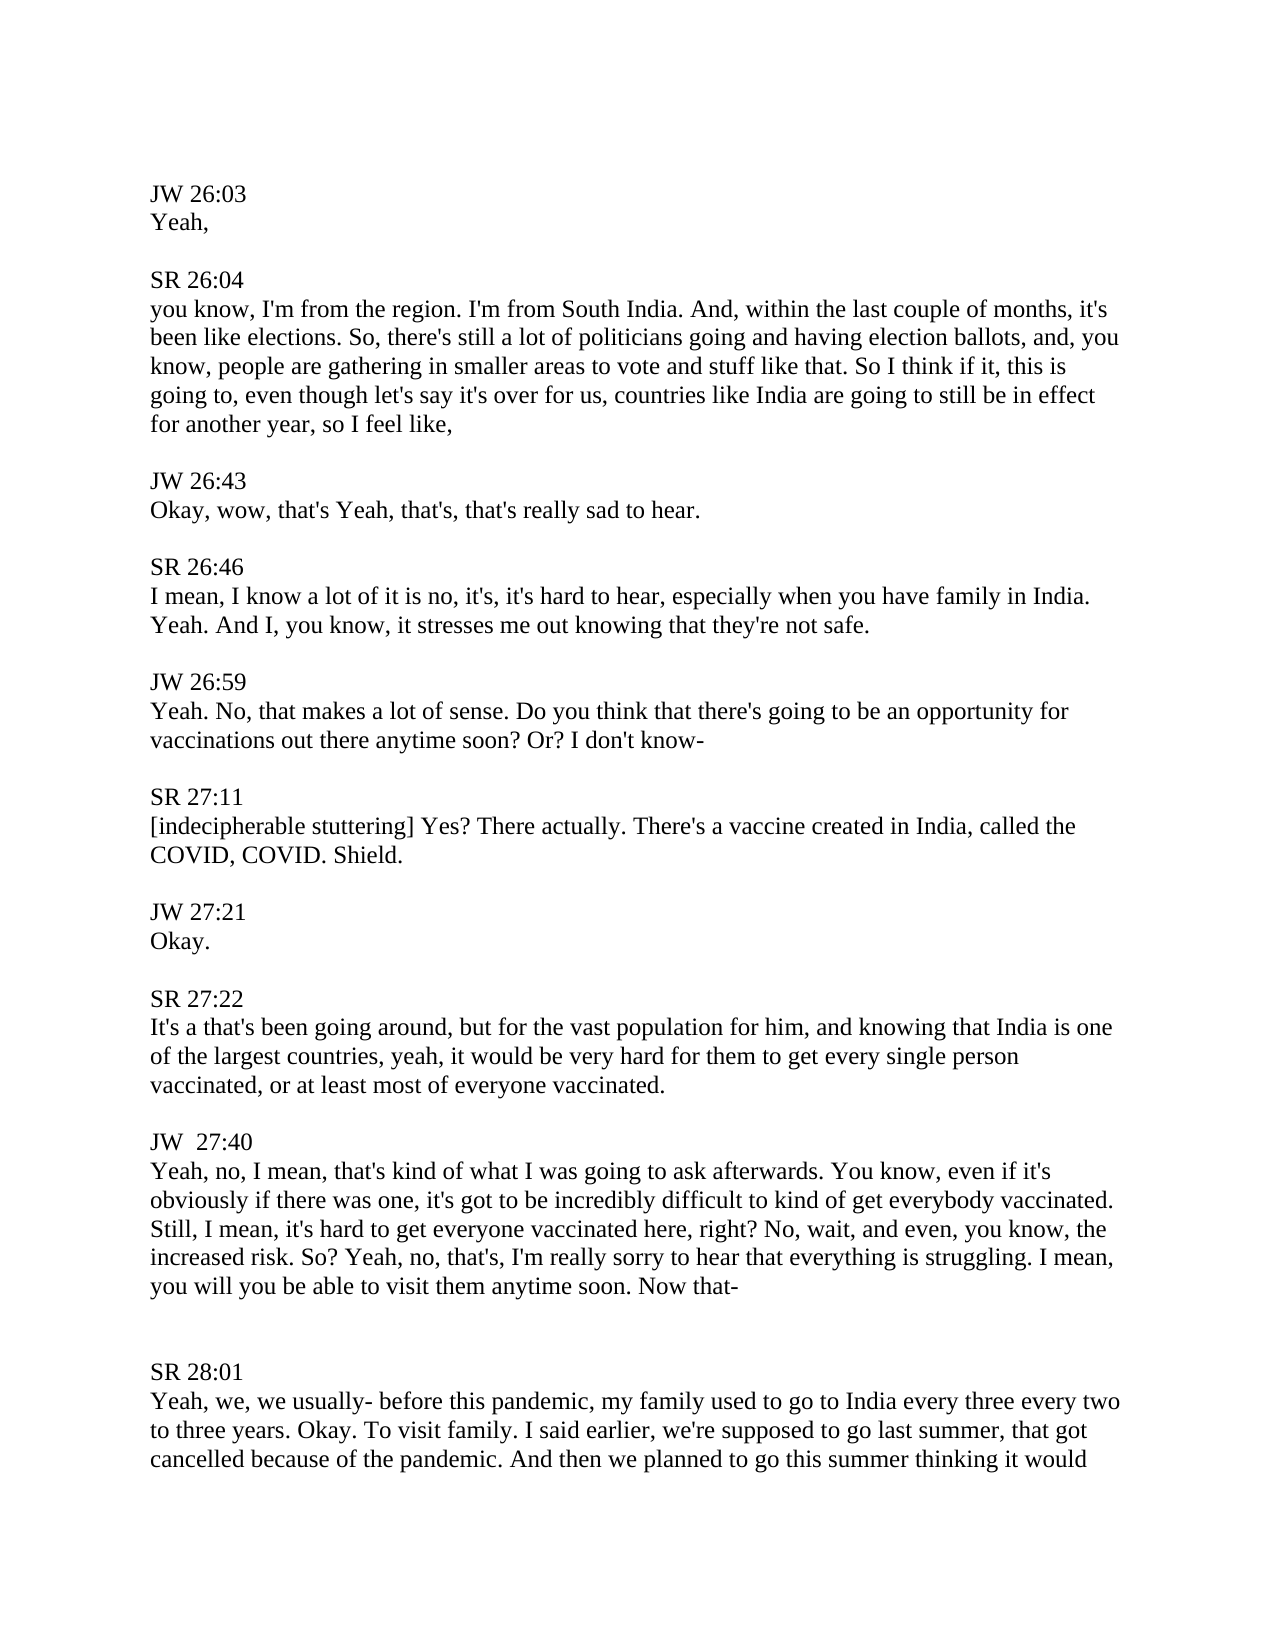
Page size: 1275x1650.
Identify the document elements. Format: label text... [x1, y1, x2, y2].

text JW 26:59 [150, 667, 1125, 696]
text SR 27:22 [150, 984, 1125, 1012]
text Okay. [150, 926, 1125, 955]
text you know, I'm from the region. I'm from South India. And, within the last couple of months, it's been like elections. So, there's still a lot of politicians going and having election ballots, and, you know, people are gathering in smaller areas to vote and stuff like that. So I think if it, this is going to, even though let's say it's over for us, countries like India are going to still be in effect for another year, so I feel like, [150, 294, 1125, 437]
text SR 27:11 [150, 782, 1125, 811]
text JW 26:43 [150, 466, 1125, 495]
text SR 26:04 [150, 265, 1125, 294]
text JW 26:03 [150, 179, 1125, 207]
text Yeah, [150, 207, 1125, 236]
text It's a that's been going around, but for the vast population for him, and knowing that India is one of the largest countries, yeah, it would be very hard for them to get every single person vaccinated, or at least most of everyone vaccinated. [150, 1012, 1125, 1099]
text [150, 1386, 1125, 1472]
text Okay, wow, that's Yeah, that's, that's really sad to hear. [150, 495, 1125, 524]
text SR 28:01 [150, 1357, 1125, 1386]
text [indecipherable stuttering] Yes? There actually. There's a vaccine created in India, called the COVID, COVID. Shield. [150, 811, 1125, 869]
text Yeah. No, that makes a lot of sense. Do you think that there's going to be an opportunity for vaccinations out there anytime soon? Or? I don't know- [150, 696, 1125, 754]
text JW 27:40 [150, 1127, 1125, 1156]
text SR 26:46 [150, 552, 1125, 581]
text Yeah, no, I mean, that's kind of what I was going to ask afterwards. You know, even if it's obviously if there was one, it's got to be incredibly difficult to kind of get everybody vaccinated. Still, I mean, it's hard to get everyone vaccinated here, right? No, wait, and even, you know, the increased risk. So? Yeah, no, that's, I'm really sorry to hear that everything is struggling. I mean, you will you be able to visit them anytime soon. Now that- [150, 1156, 1125, 1300]
text JW 27:21 [150, 897, 1125, 926]
text I mean, I know a lot of it is no, it's, it's hard to hear, especially when you have family in India. Yeah. And I, you know, it stresses me out knowing that they're not safe. [150, 581, 1125, 639]
